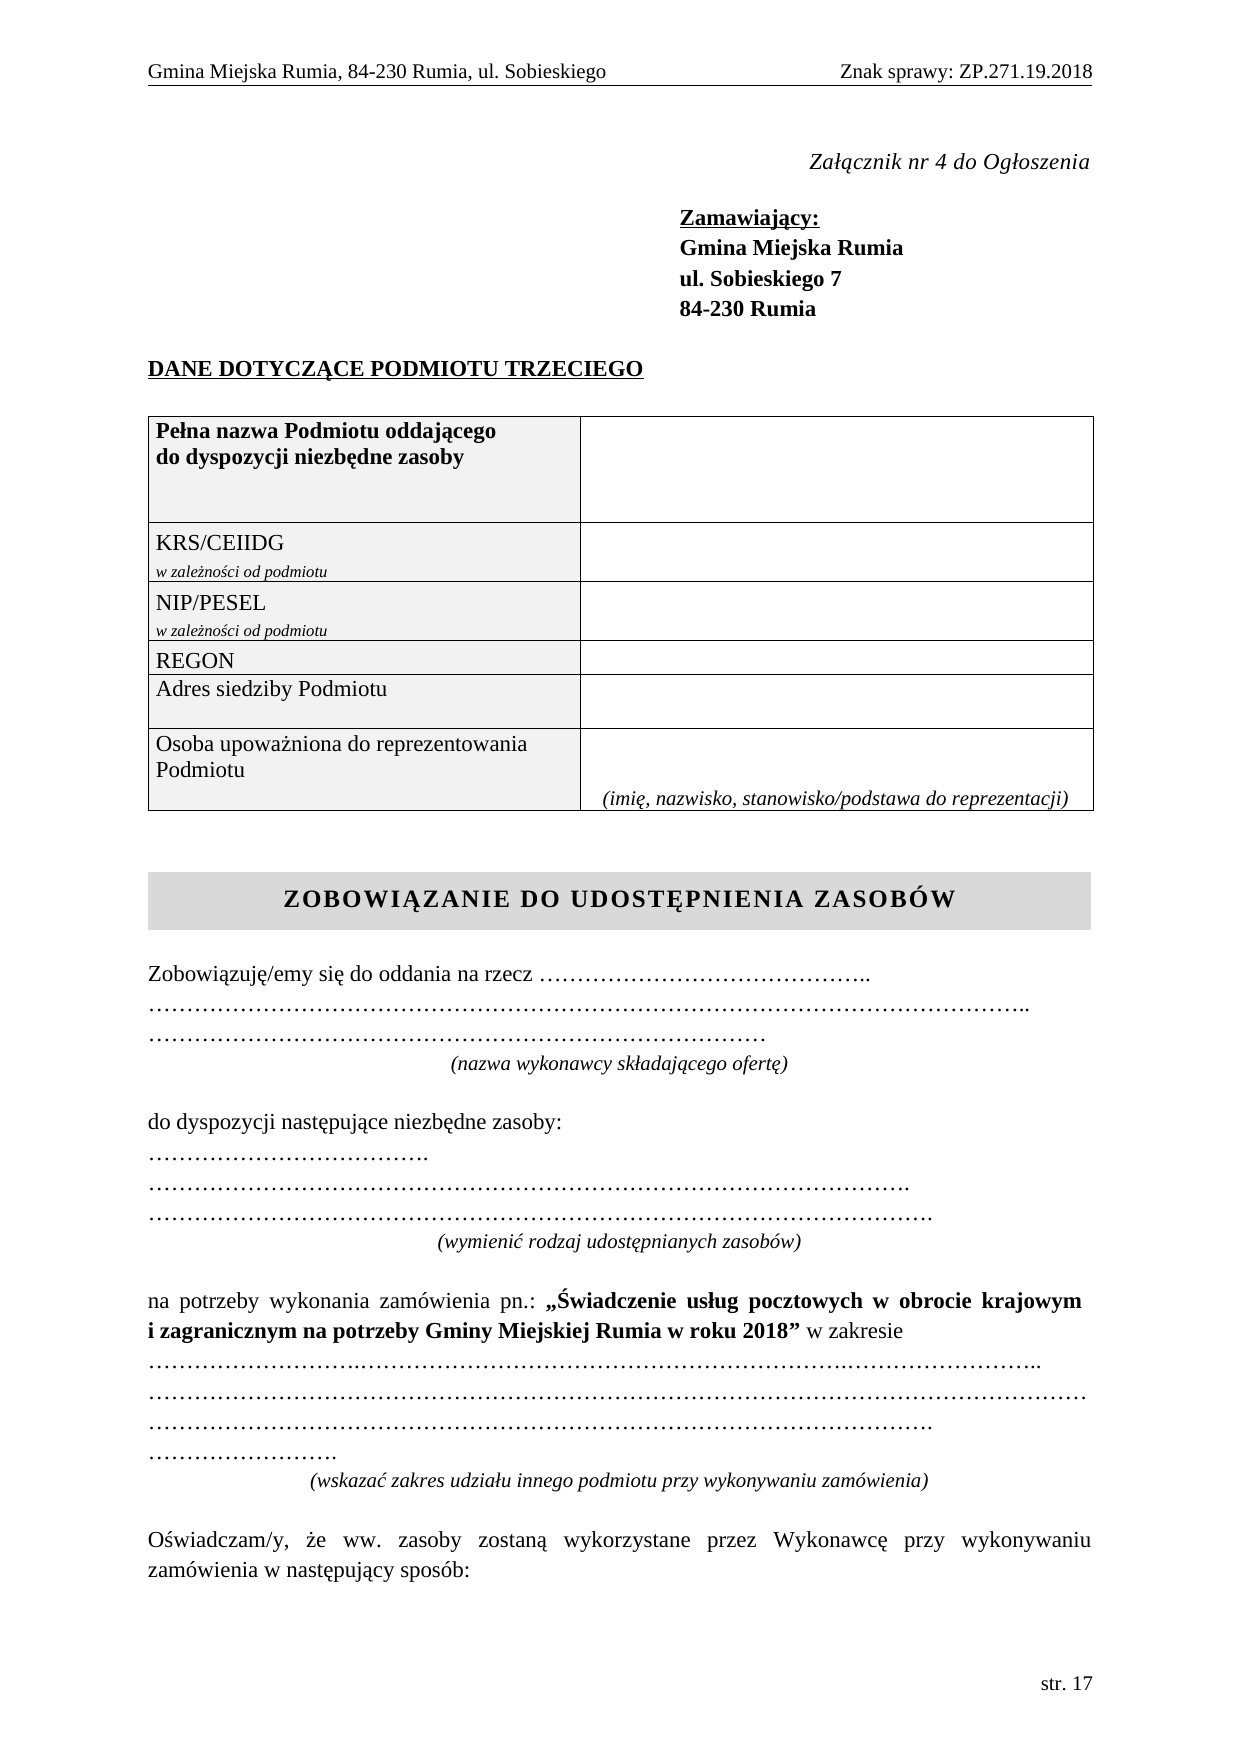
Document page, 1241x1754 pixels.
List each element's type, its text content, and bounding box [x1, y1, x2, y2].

text Zamawiający: Gmina Miejska Rumia ul. Sobieskiego 7 84-230 Rumia [679, 204, 1092, 321]
text (wymienić rodzaj udostępnianych zasobów) [148, 1229, 1092, 1253]
table_cell [581, 582, 1093, 640]
text (nazwa wykonawcy składającego ofertę) [148, 1051, 1092, 1075]
table_cell Adres siedziby Podmiotu [149, 675, 580, 728]
text DANE DOTYCZĄCE PODMIOTU TRZECIEGO [148, 355, 1092, 382]
text ……………………….……………………………………………………….……………………..……………………………………………………………………………………………………………………………………………………………………………………………………….……………………. [148, 1347, 1092, 1464]
table_cell REGON [149, 641, 580, 674]
table_header Pełna nazwa Podmiotu oddającego do dyspozycji niezbędne zasoby [149, 417, 580, 522]
text Załącznik nr 4 do Ogłoszenia [797, 148, 1092, 174]
table_cell [581, 523, 1093, 581]
table_cell KRS/CEIIDG w zależności od podmiotu [149, 523, 580, 581]
table_header ZOBOWIĄZANIE DO UDOSTĘPNIENIA ZASOBÓW [148, 872, 1091, 930]
table_cell [581, 641, 1093, 674]
text Zobowiązuję/emy się do oddania na rzecz ……………………………………..……………………………………………………………………………………………………..……………………………………………………………………… [148, 960, 1092, 1047]
table_cell Osoba upoważniona do reprezentowania Podmiotu [149, 729, 580, 810]
text do dyspozycji następujące niezbędne zasoby: [148, 1108, 1092, 1135]
table_cell (imię, nazwisko, stanowisko/podstawa do reprezentacji) [581, 729, 1093, 810]
text Oświadczam/y, że ww. zasoby zostaną wykorzystane przez Wykonawcę przy wykonywaniu zamówienia w następujący sposób: [148, 1526, 1092, 1583]
text na potrzeby wykonania zamówienia pn.: „Świadczenie usług pocztowych w obrocie krajowym i zagranicznym na potrzeby Gminy Miejskiej Rumia w roku 2018” w zakresie [148, 1287, 1092, 1344]
text (wskazać zakres udziału innego podmiotu przy wykonywaniu zamówienia) [148, 1468, 1092, 1492]
text ……………………………….……………………………………………………………………………………….…………………………………………………………………………………………. [148, 1139, 1092, 1225]
table_cell NIP/PESEL w zależności od podmiotu [149, 582, 580, 640]
table_header [581, 417, 1093, 522]
table_cell [581, 675, 1093, 728]
